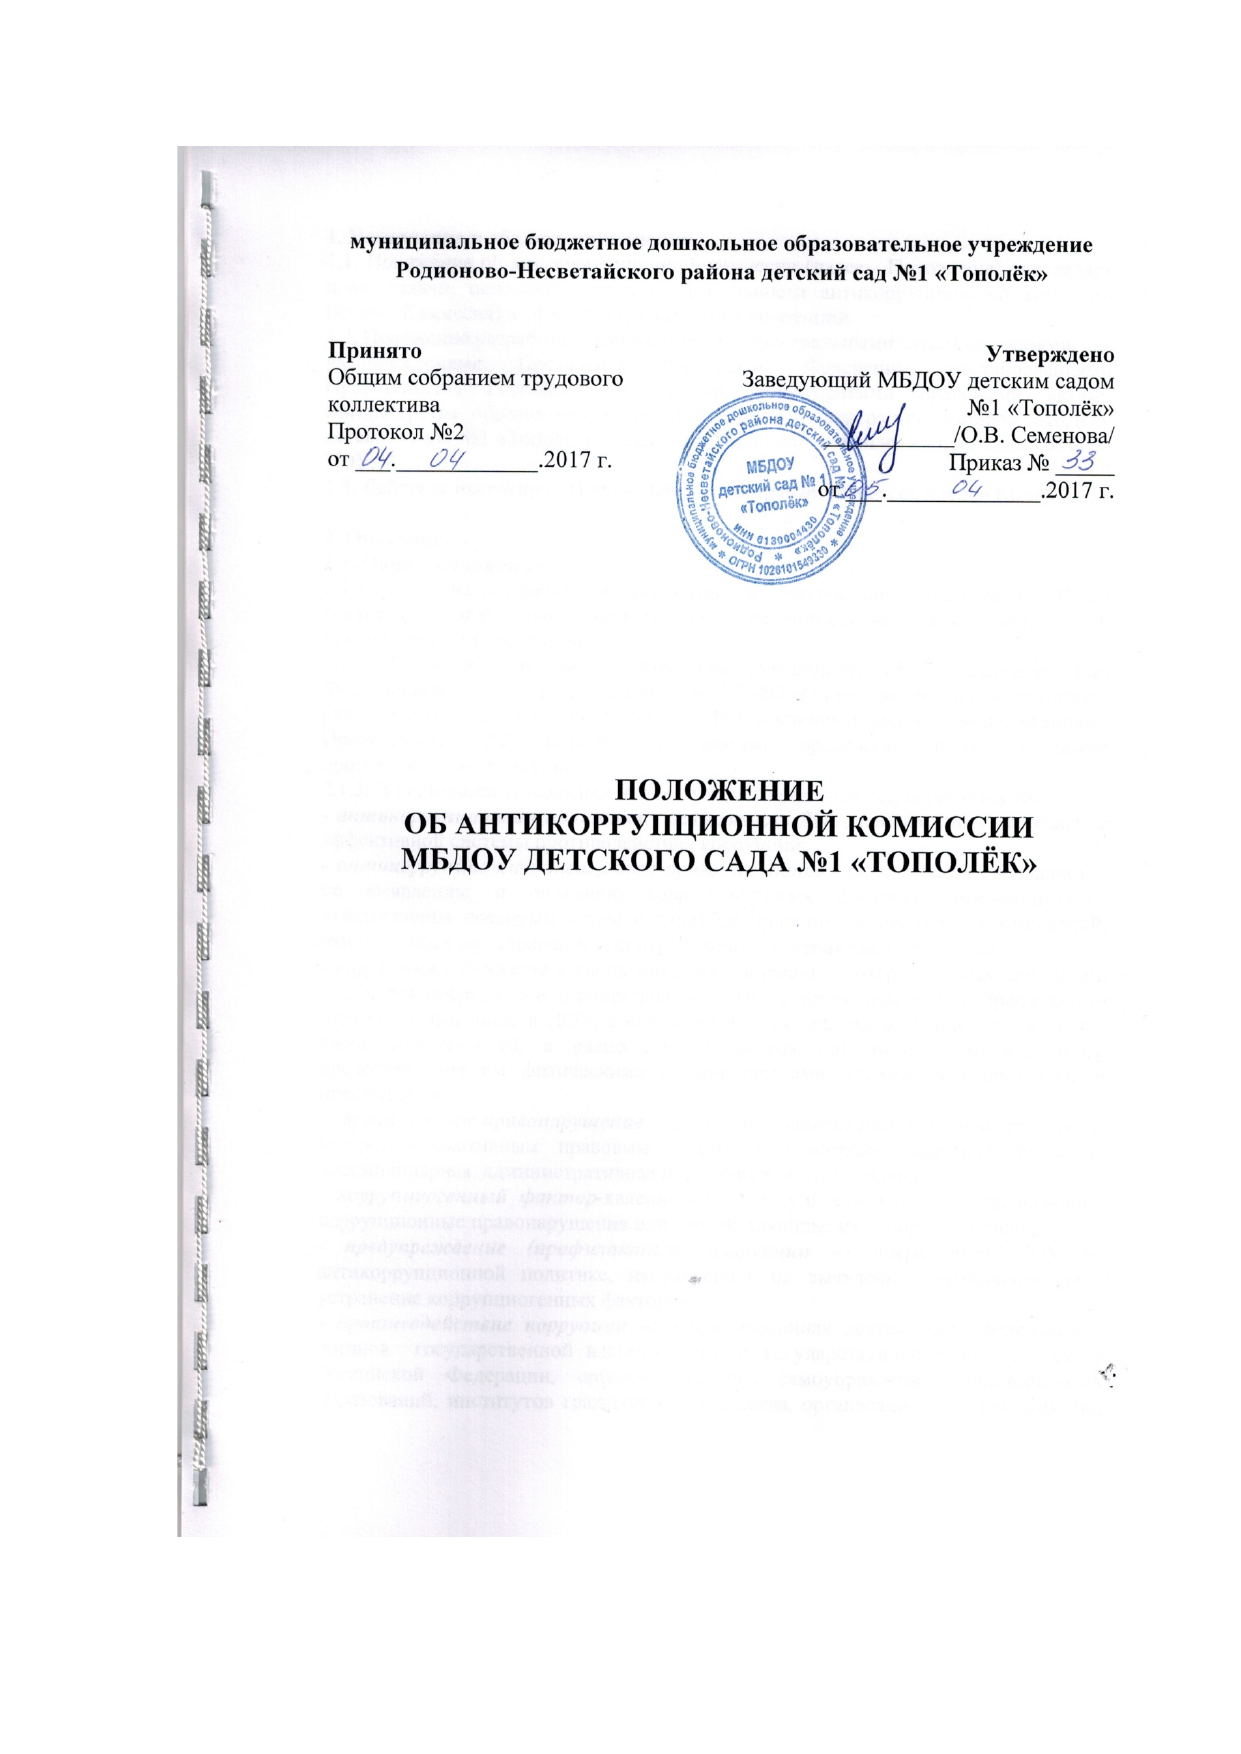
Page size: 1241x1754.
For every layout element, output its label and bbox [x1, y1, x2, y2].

picture [177, 146, 1152, 1537]
